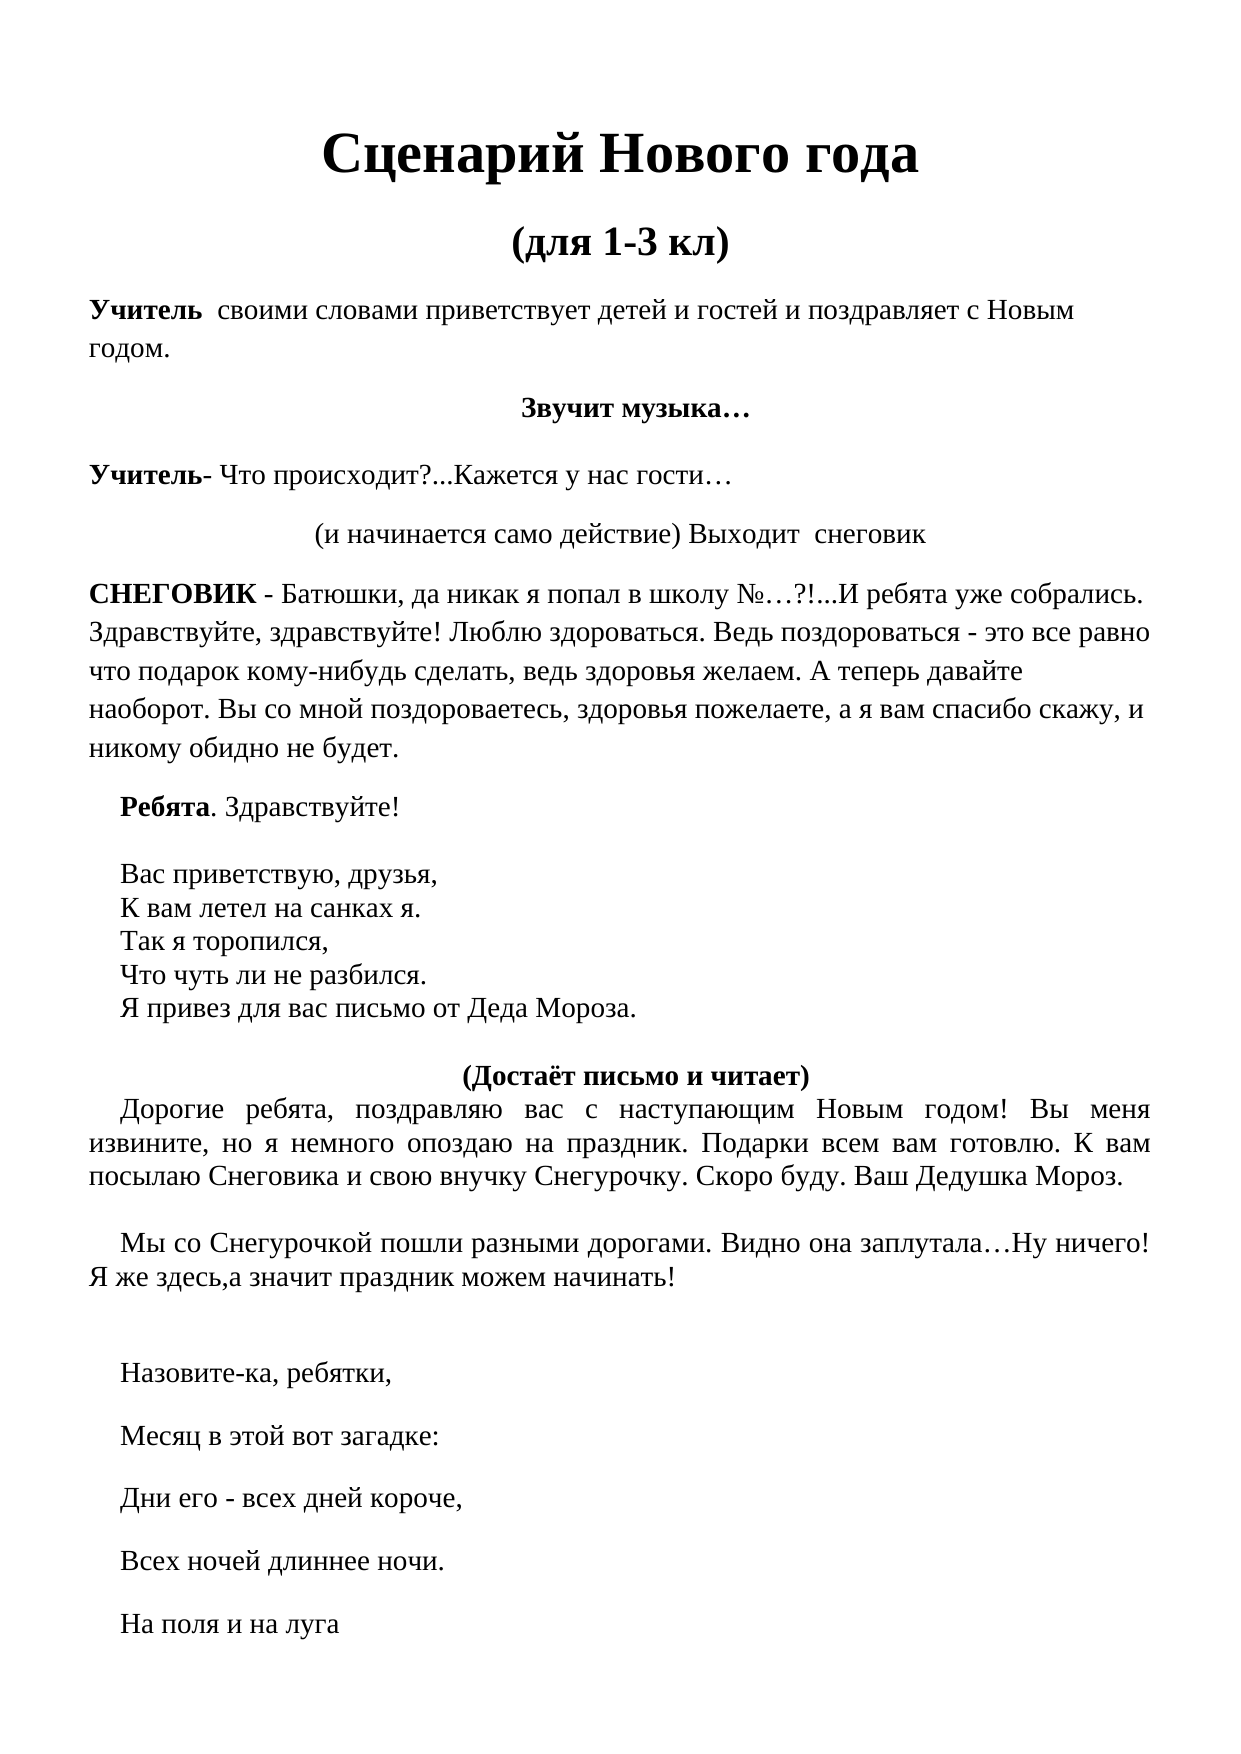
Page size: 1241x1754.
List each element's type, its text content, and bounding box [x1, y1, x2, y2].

text Дорогие ребята, поздравляю вас с наступающим Новым годом! Вы меня извините, но я немного опоздаю на праздник. Подарки всем вам готовлю. К вам посылаю Снеговика и свою внучку Снегурочку. Скоро буду. Ваш Дедушка Мороз. [89, 1091, 1152, 1192]
text Что чуть ли не разбился. [89, 957, 1152, 991]
text Мы со Снегурочкой пошли разными дорогами. Видно она заплутала…Ну ничего! Я же здесь,а значит праздник можем начинать! [89, 1225, 1152, 1292]
text Звучит музыка… [89, 390, 1152, 423]
text К вам летел на санках я. [89, 890, 1152, 923]
text Вас приветствую, друзья, [89, 856, 1152, 890]
text (Достаёт письмо и читает) [89, 1058, 1152, 1091]
text Так я торопился, [89, 923, 1152, 957]
text Дни его - всех дней короче, [89, 1481, 1152, 1514]
text Всех ночей длиннее ночи. [89, 1543, 1152, 1577]
text Назовите-ка, ребятки, [89, 1355, 1152, 1389]
text (для 1-3 кл) [89, 216, 1152, 264]
text Сценарий Нового года [89, 118, 1152, 185]
text (и начинается само действие) Выходит снеговик [89, 516, 1152, 550]
text Учитель своими словами приветствует детей и гостей и поздравляет с Новым годом. [89, 292, 1152, 364]
text Месяц в этой вот загадке: [89, 1418, 1152, 1451]
text Ребята. Здравствуйте! [89, 789, 1152, 823]
text На поля и на луга [89, 1606, 1152, 1639]
text Учитель- Что происходит?...Кажется у нас гости… [89, 457, 1152, 491]
text СНЕГОВИК - Батюшки, да никак я попал в школу №…?!...И ребята уже собрались. Здравствуйте, здравствуйте! Люблю здороваться. Ведь поздороваться - это все равно что подарок кому-нибудь сделать, ведь здоровья желаем. А теперь давайте наоборот. Вы со мной поздороваетесь, здоровья пожелаете, а я вам спасибо скажу, и никому обидно не будет. [89, 576, 1152, 763]
text Я привез для вас письмо от Деда Мороза. [89, 991, 1152, 1024]
